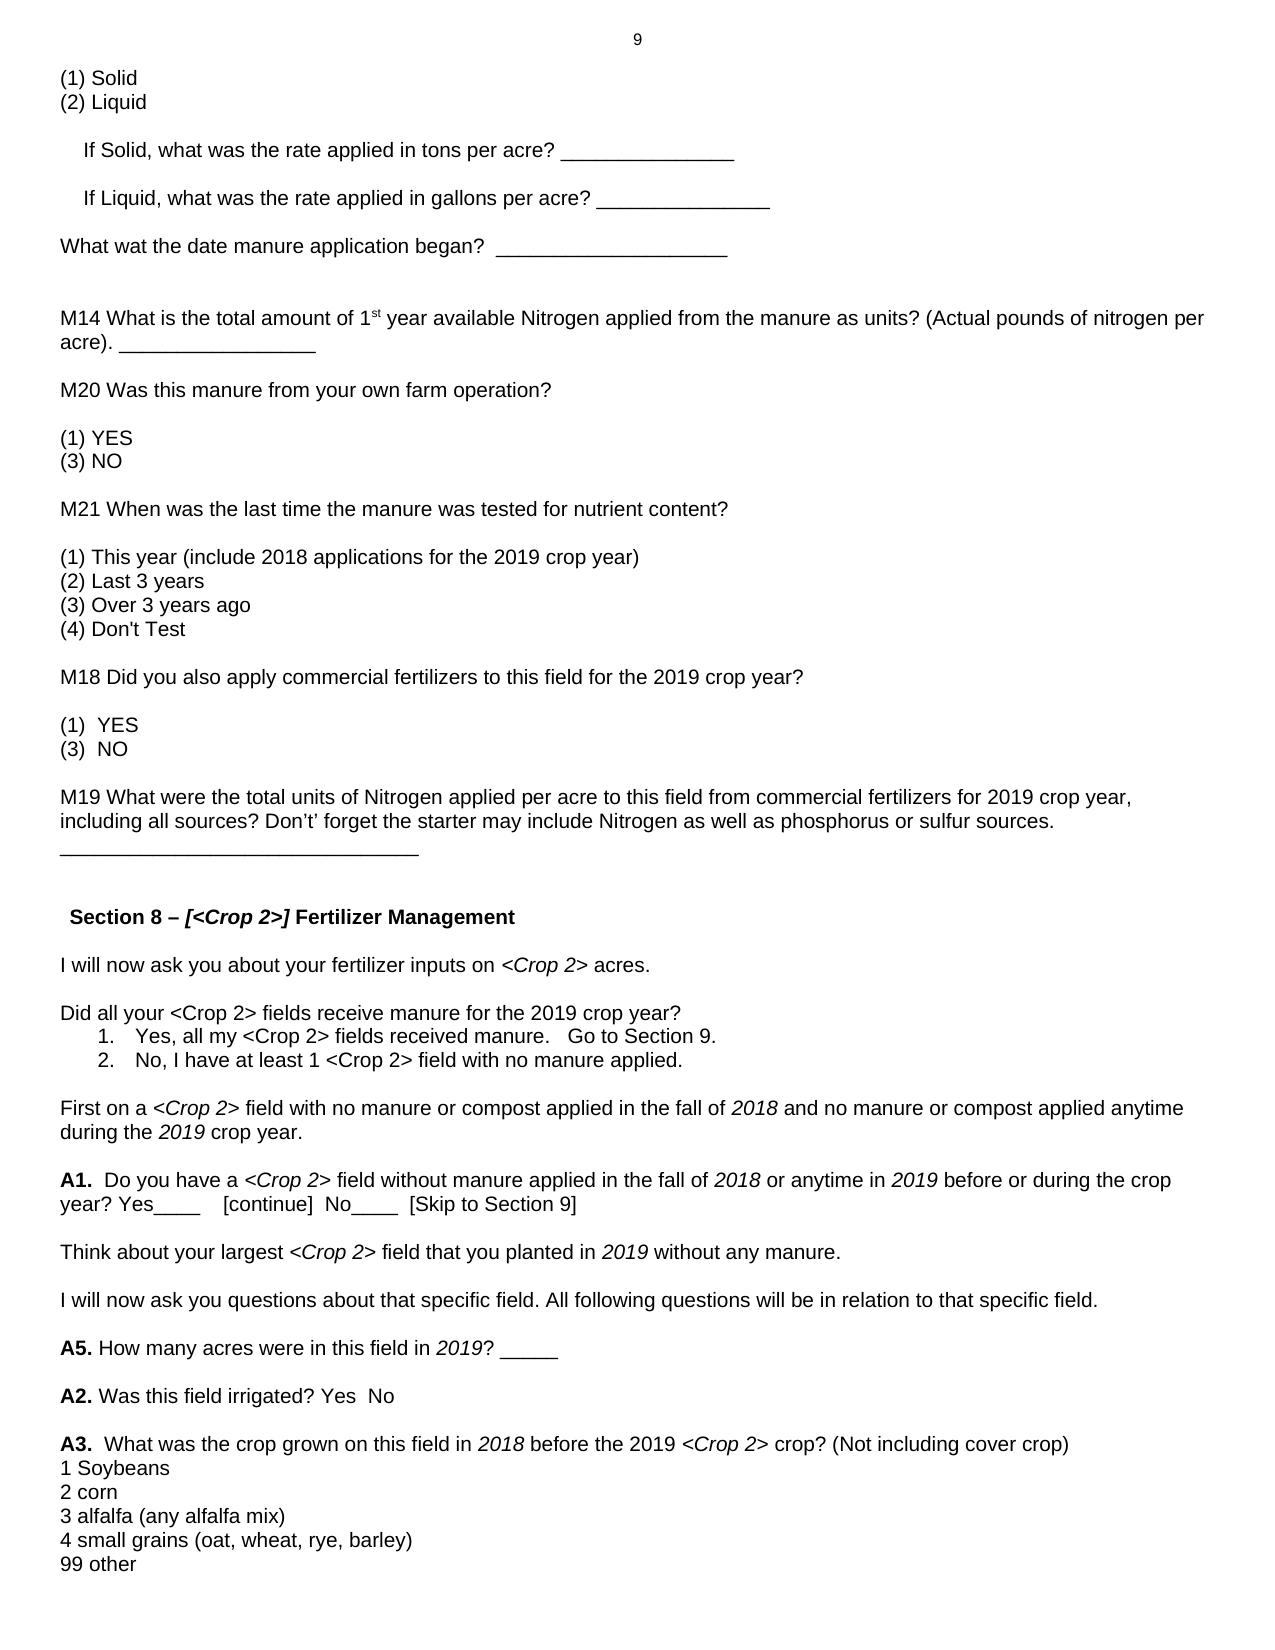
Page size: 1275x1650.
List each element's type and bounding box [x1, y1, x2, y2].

table_header [58, 60, 1213, 1578]
